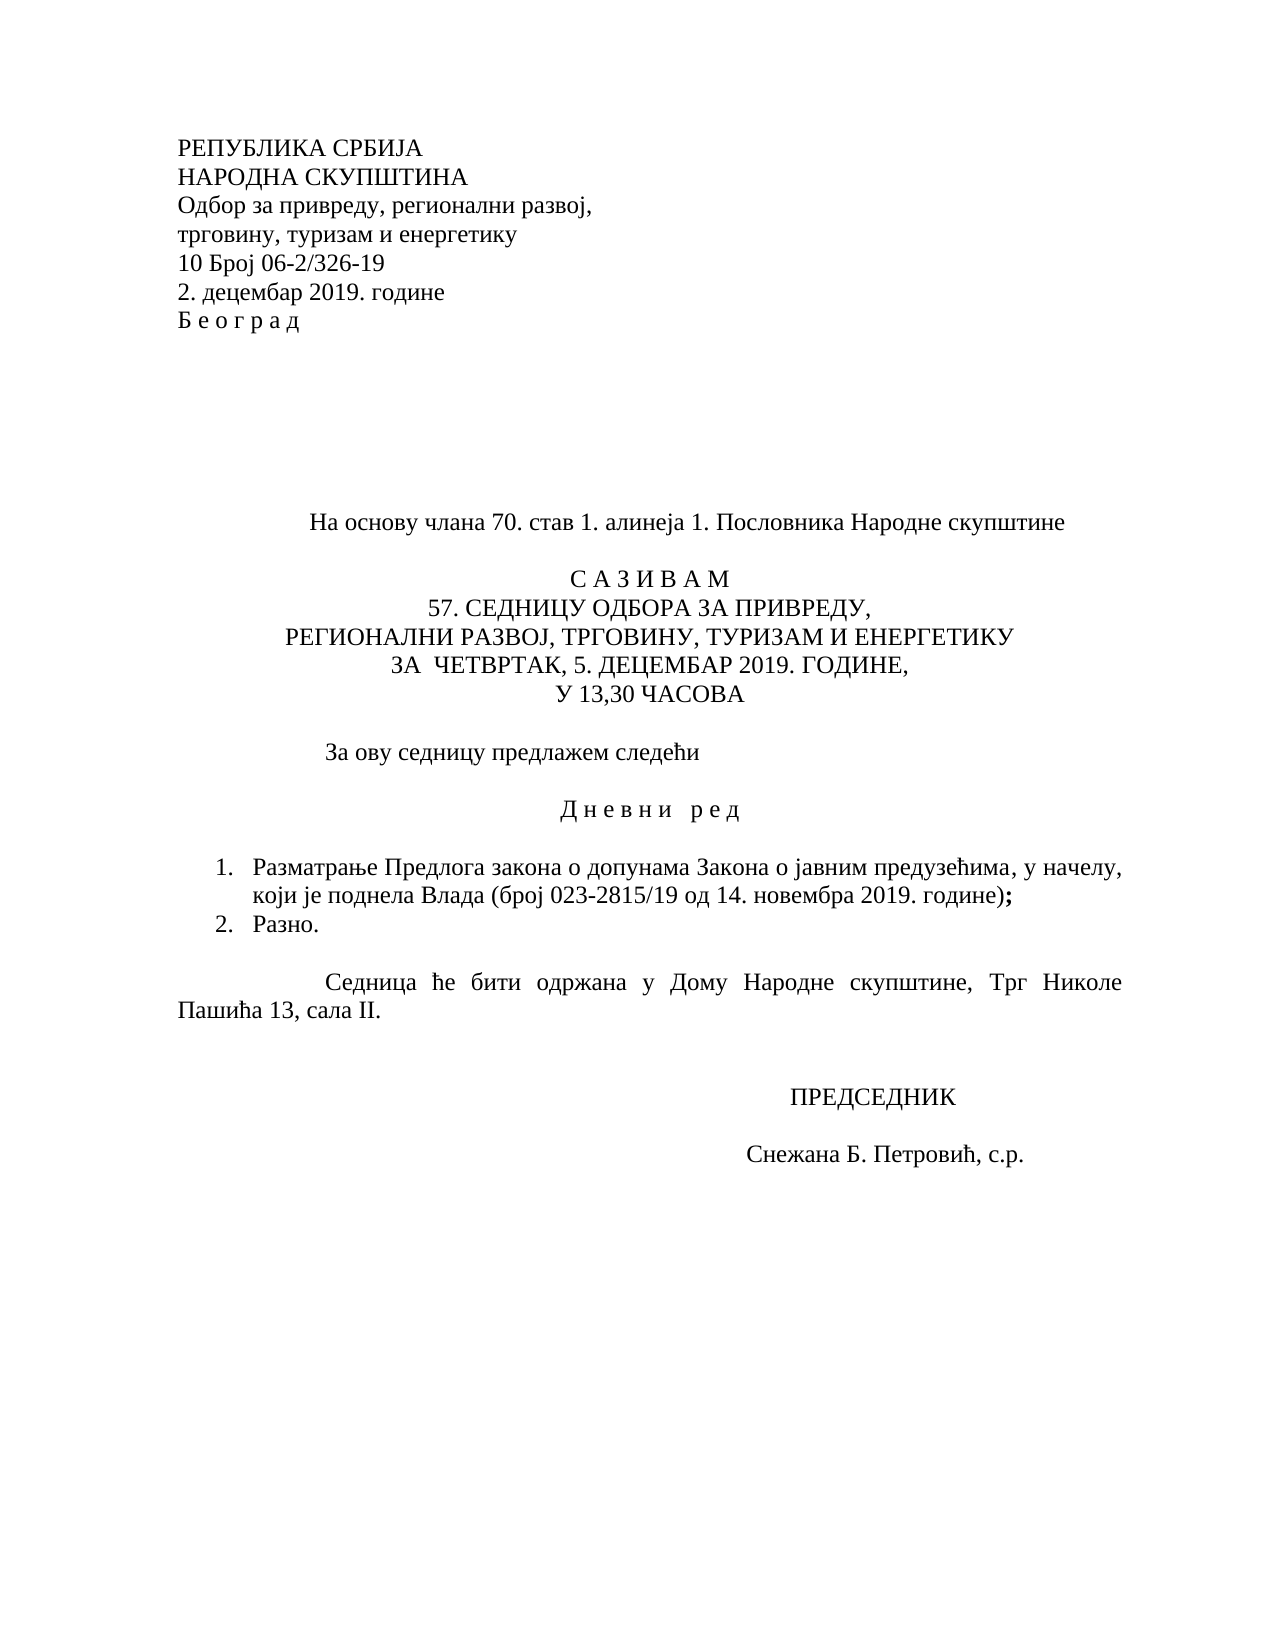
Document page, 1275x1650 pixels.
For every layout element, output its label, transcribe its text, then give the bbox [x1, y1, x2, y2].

list Разматрање Предлога закона о допунама Закона о јавним предузећима, у начелу, који је поднела Влада (број 023-2815/19 од 14. новембра 2019. године); [215, 852, 1122, 909]
text ПРЕДСЕДНИК [252, 1082, 1122, 1110]
text Одбор за привреду, регионални развој, [177, 190, 1122, 219]
text 57. СЕДНИЦУ ОДБОРА ЗА ПРИВРЕДУ, [177, 593, 1122, 622]
text У 13,30 ЧАСОВА [177, 679, 1122, 708]
text Снежана Б. Петровић, с.р. [252, 1139, 1122, 1168]
text РЕГИОНАЛНИ РАЗВОЈ, ТРГОВИНУ, ТУРИЗАМ И ЕНЕРГЕТИКУ [177, 622, 1122, 650]
text С А З И В А М [177, 564, 1122, 593]
text На основу члана 70. став 1. алинеја 1. Пословника Народне скупштине [177, 507, 1122, 535]
text Б е о г р а д [177, 305, 1122, 334]
text 2. децембар 2019. године [177, 277, 1122, 305]
text трговину, туризам и енергетику [177, 219, 1122, 248]
text 10 Број 06-2/326-19 [177, 248, 1122, 277]
text НАРОДНА СКУПШТИНА [177, 162, 1122, 190]
text ЗА ЧЕТВРТАК, 5. ДЕЦЕМБАР 2019. ГОДИНЕ, [177, 650, 1122, 679]
text Седница ће бити одржана у Дому Народне скупштине, Трг Николе Пашића 13, сала II. [177, 967, 1122, 1024]
text Д н е в н и р е д [177, 794, 1122, 823]
text 2. Разно. [215, 909, 1122, 938]
text РЕПУБЛИКА СРБИЈА [177, 133, 1122, 162]
text За ову седницу предлажем следећи [177, 737, 1122, 765]
